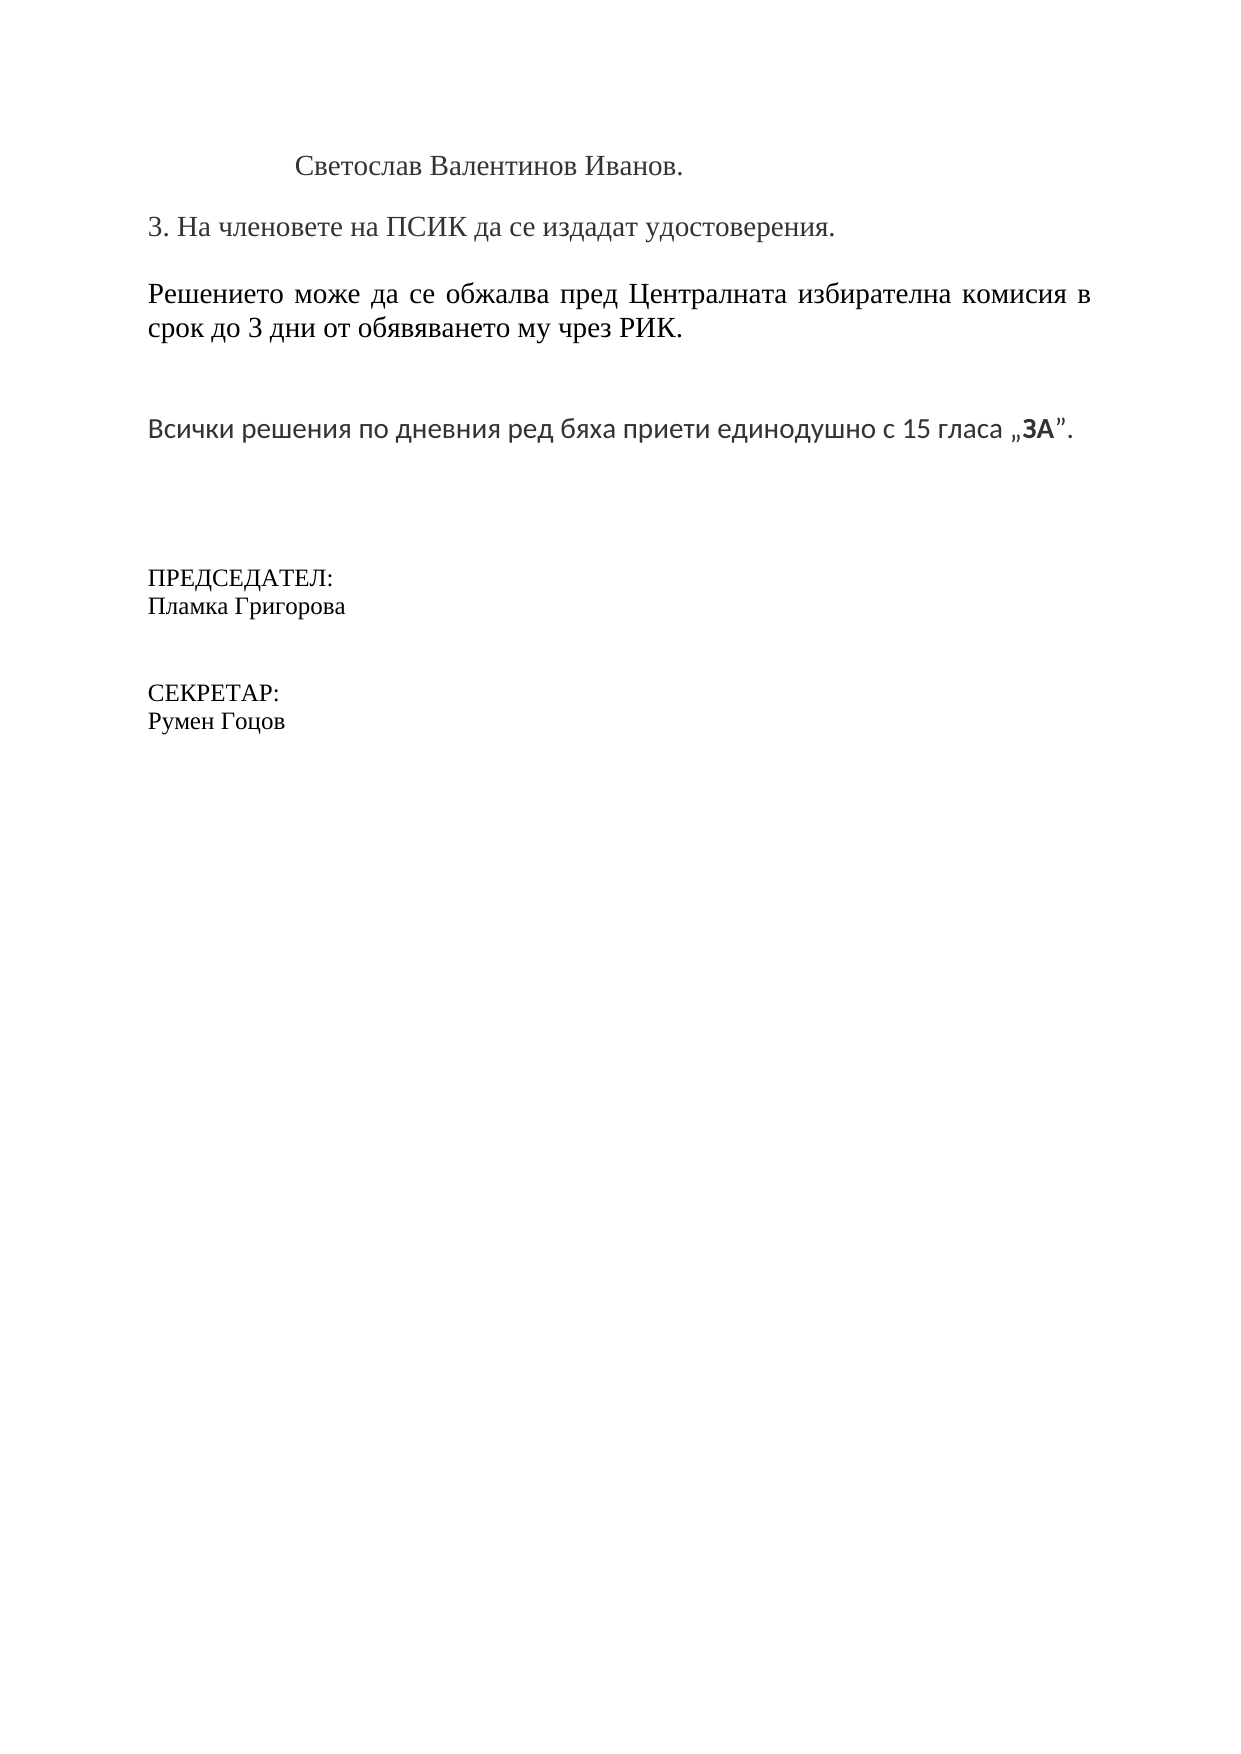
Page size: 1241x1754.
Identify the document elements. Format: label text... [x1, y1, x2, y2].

text ПРЕДСЕДАТЕЛ: [148, 563, 1093, 591]
text Пламка Григорова [148, 591, 1094, 620]
text Светослав Валентинов Иванов. [185, 148, 1093, 181]
text СЕКРЕТАР: [148, 678, 1141, 706]
text 3. На членовете на ПСИК да се издадат удостоверения. [148, 209, 1093, 243]
text Всички решения по дневния ред бяха приети единодушно с 15 гласа „ЗА”. [148, 410, 1093, 446]
text Решението може да се обжалва пред Централната избирателна комисия в срок до 3 дни от обявяването му чрез РИК. [148, 276, 1093, 343]
text Румен Гоцов [148, 706, 1141, 735]
